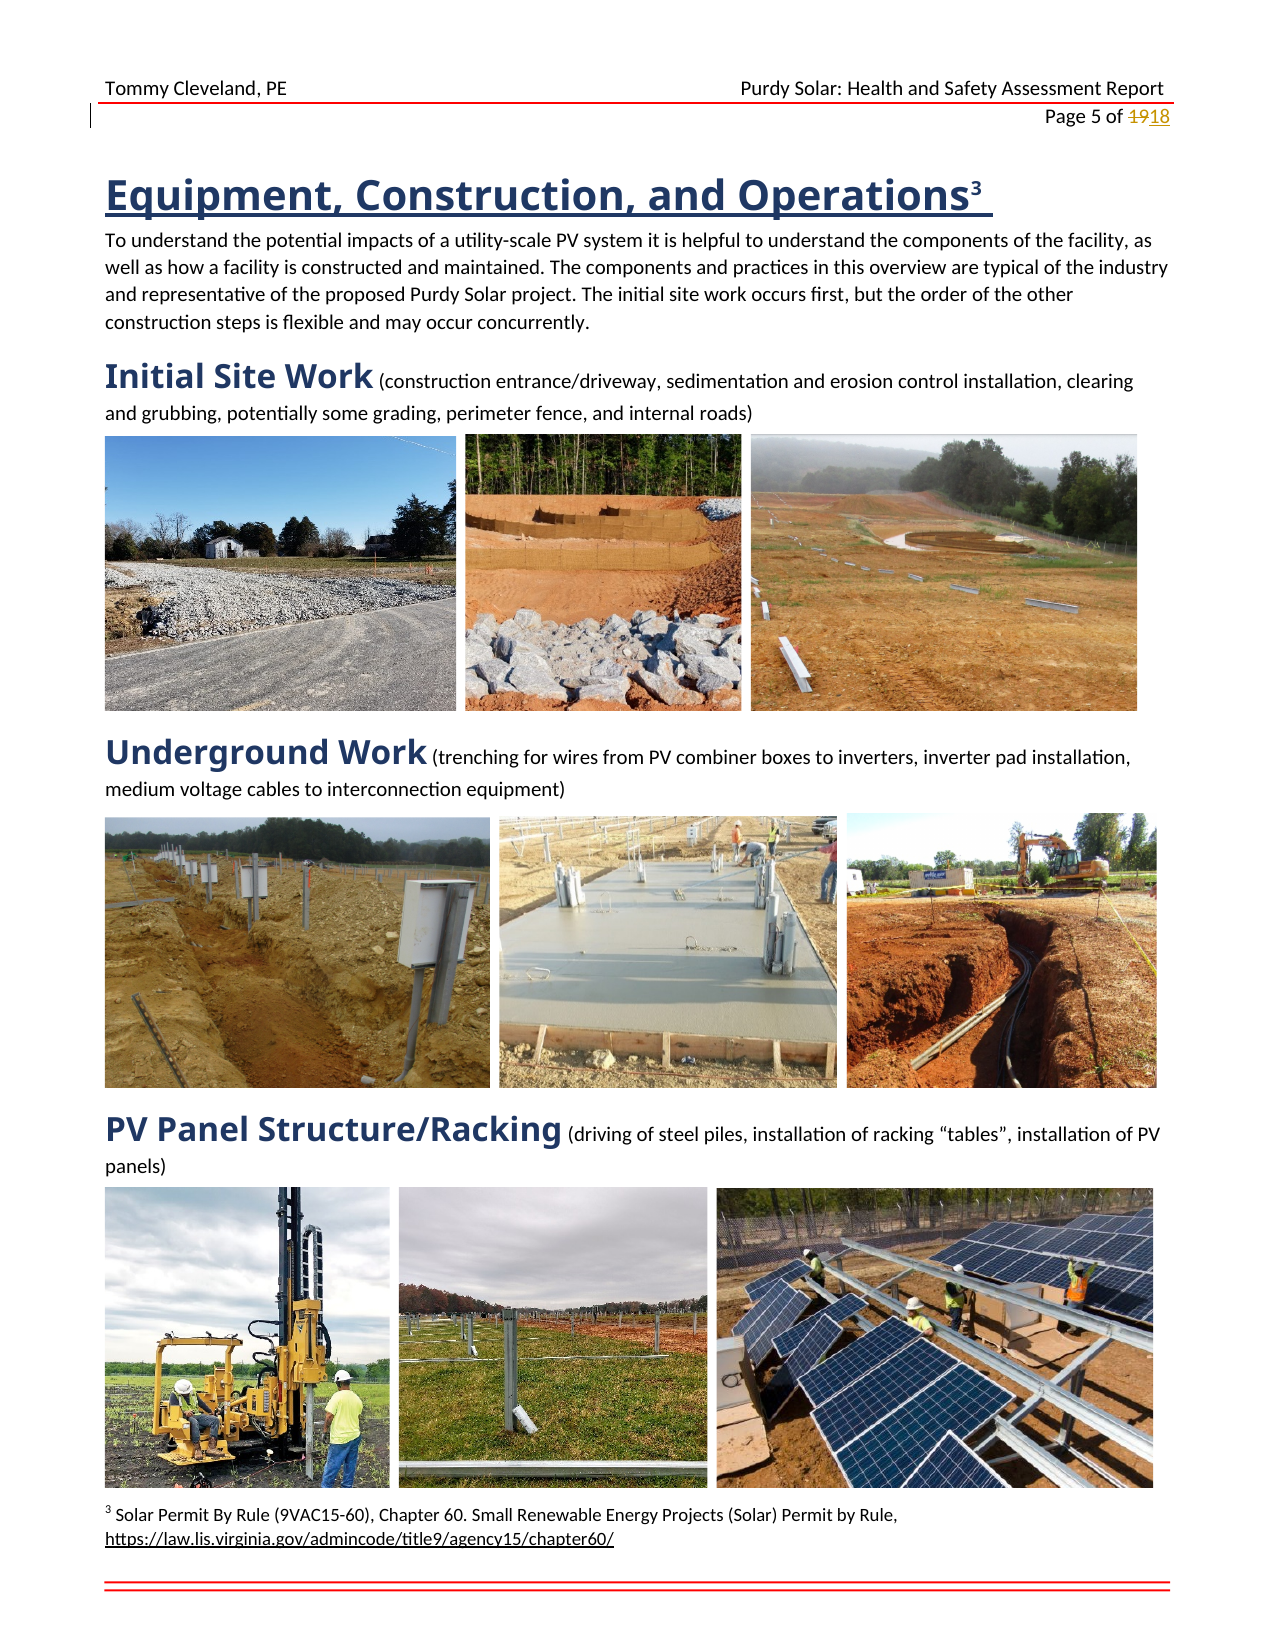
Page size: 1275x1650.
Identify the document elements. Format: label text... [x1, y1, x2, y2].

picture [499, 816, 837, 1088]
picture [104, 817, 490, 1088]
picture [465, 434, 742, 711]
subtitle Equipment, Construction, and Operations [105, 166, 1170, 222]
text PV Panel Structure/Racking (driving of steel piles, installation of racking “tables”, installation of PV panels) [105, 1106, 1170, 1179]
picture [716, 1188, 1154, 1488]
picture [104, 436, 457, 711]
picture [847, 813, 1157, 1088]
picture [750, 434, 1138, 711]
text Initial Site Work (construction entrance/driveway, sedimentation and erosion control installation, clearing and grubbing, potentially some grading, perimeter fence, and internal roads) [105, 353, 1170, 426]
picture [398, 1187, 708, 1488]
text Underground Work (trenching for wires from PV combiner boxes to inverters, inverter pad installation, medium voltage cables to interconnection equipment) [105, 729, 1170, 802]
text To understand the potential impacts of a utility-scale PV system it is helpful to understand the components of the facility, as well as how a facility is constructed and maintained. The components and practices in this overview are typical of the industry and representative of the proposed Purdy Solar project. The initial site work occurs first, but the order of the other construction steps is flexible and may occur concurrently. [105, 227, 1170, 334]
picture [104, 1187, 390, 1488]
